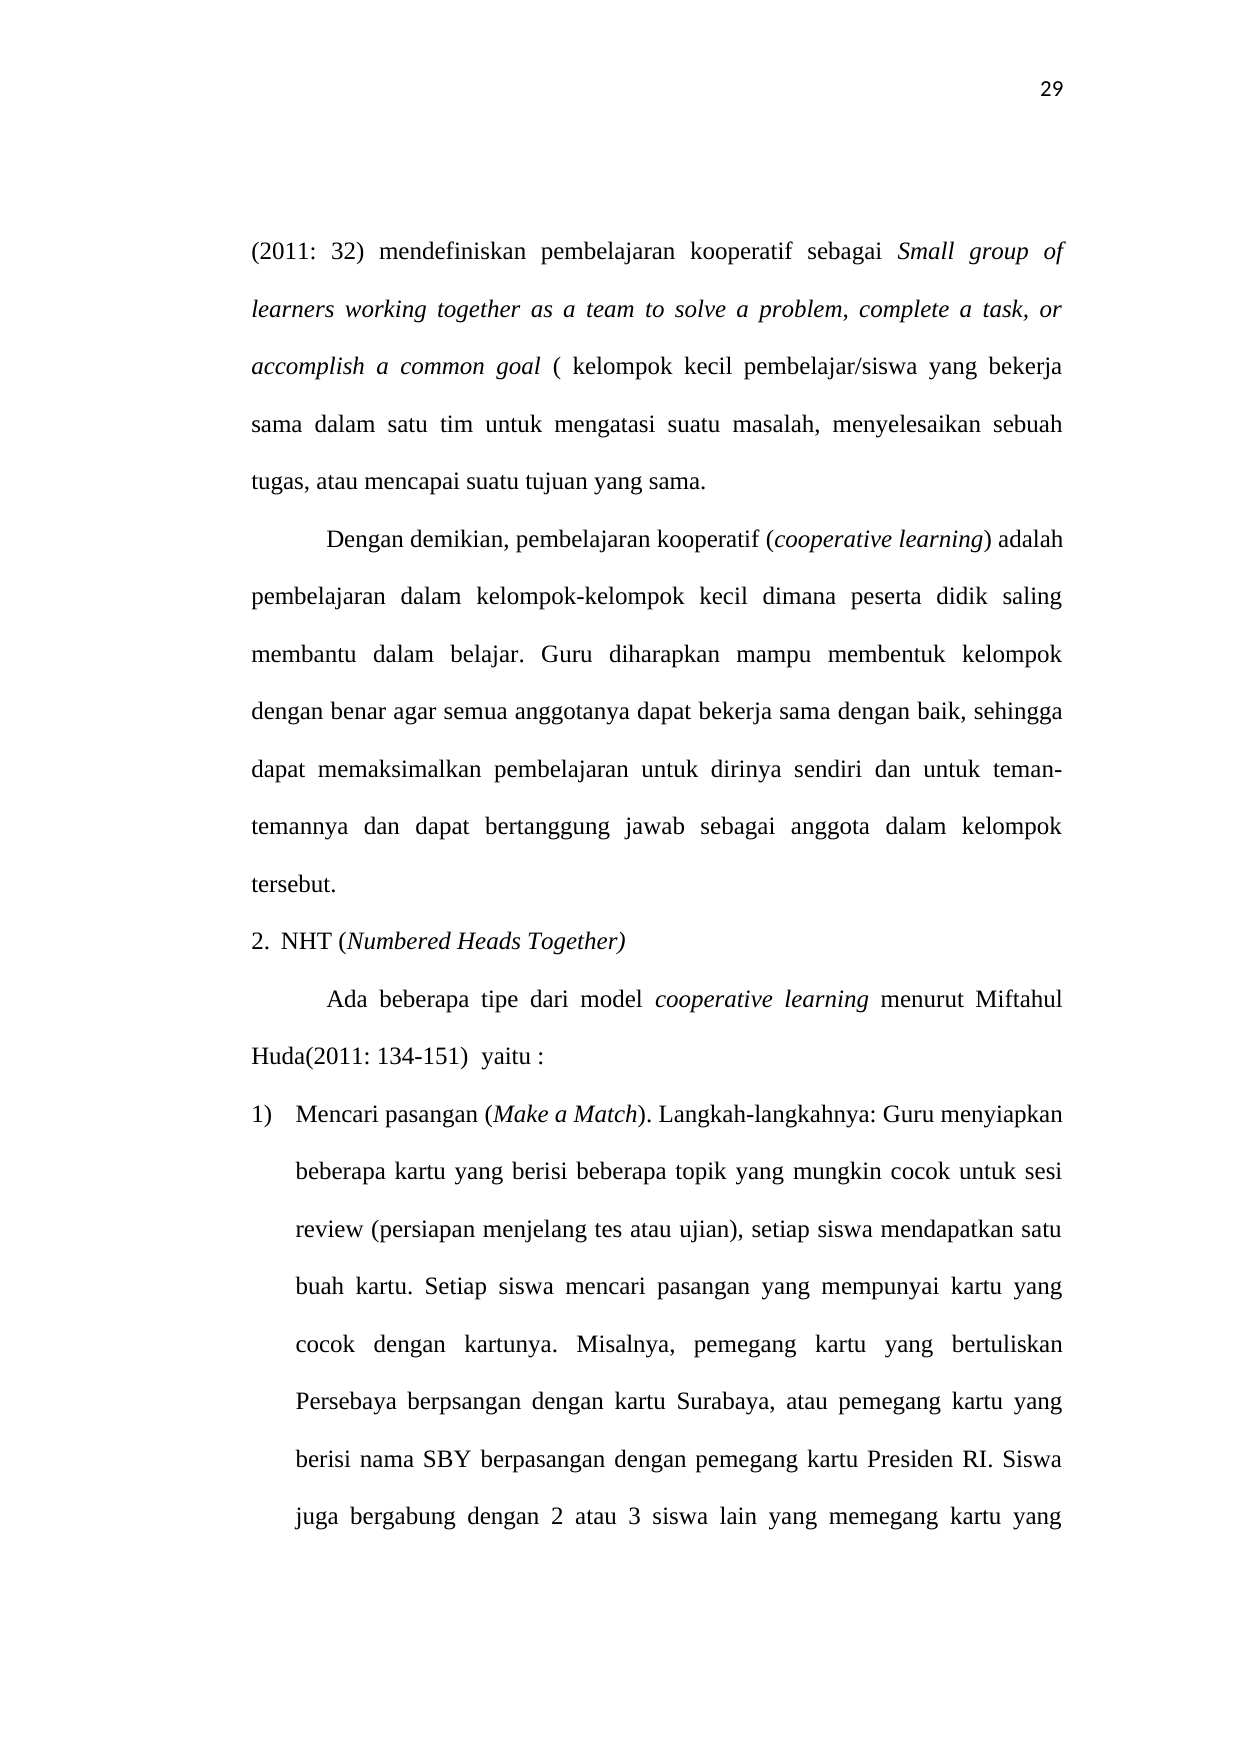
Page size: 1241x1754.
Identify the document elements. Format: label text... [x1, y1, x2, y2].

text Ada beberapa tipe dari model cooperative learning menurut Miftahul Huda(2011: 134-151) yaitu : [251, 984, 1063, 1070]
text Dengan demikian, pembelajaran kooperatif (cooperative learning) adalah pembelajaran dalam kelompok-kelompok kecil dimana peserta didik saling membantu dalam belajar. Guru diharapkan mampu membentuk kelompok dengan benar agar semua anggotanya dapat bekerja sama dengan baik, sehingga dapat memaksimalkan pembelajaran untuk dirinya sendiri dan untuk teman-temannya dan dapat bertanggung jawab sebagai anggota dalam kelompok tersebut. [251, 524, 1063, 897]
list NHT (Numbered Heads Together) [251, 926, 1063, 955]
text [251, 236, 1063, 495]
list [251, 1099, 1063, 1530]
